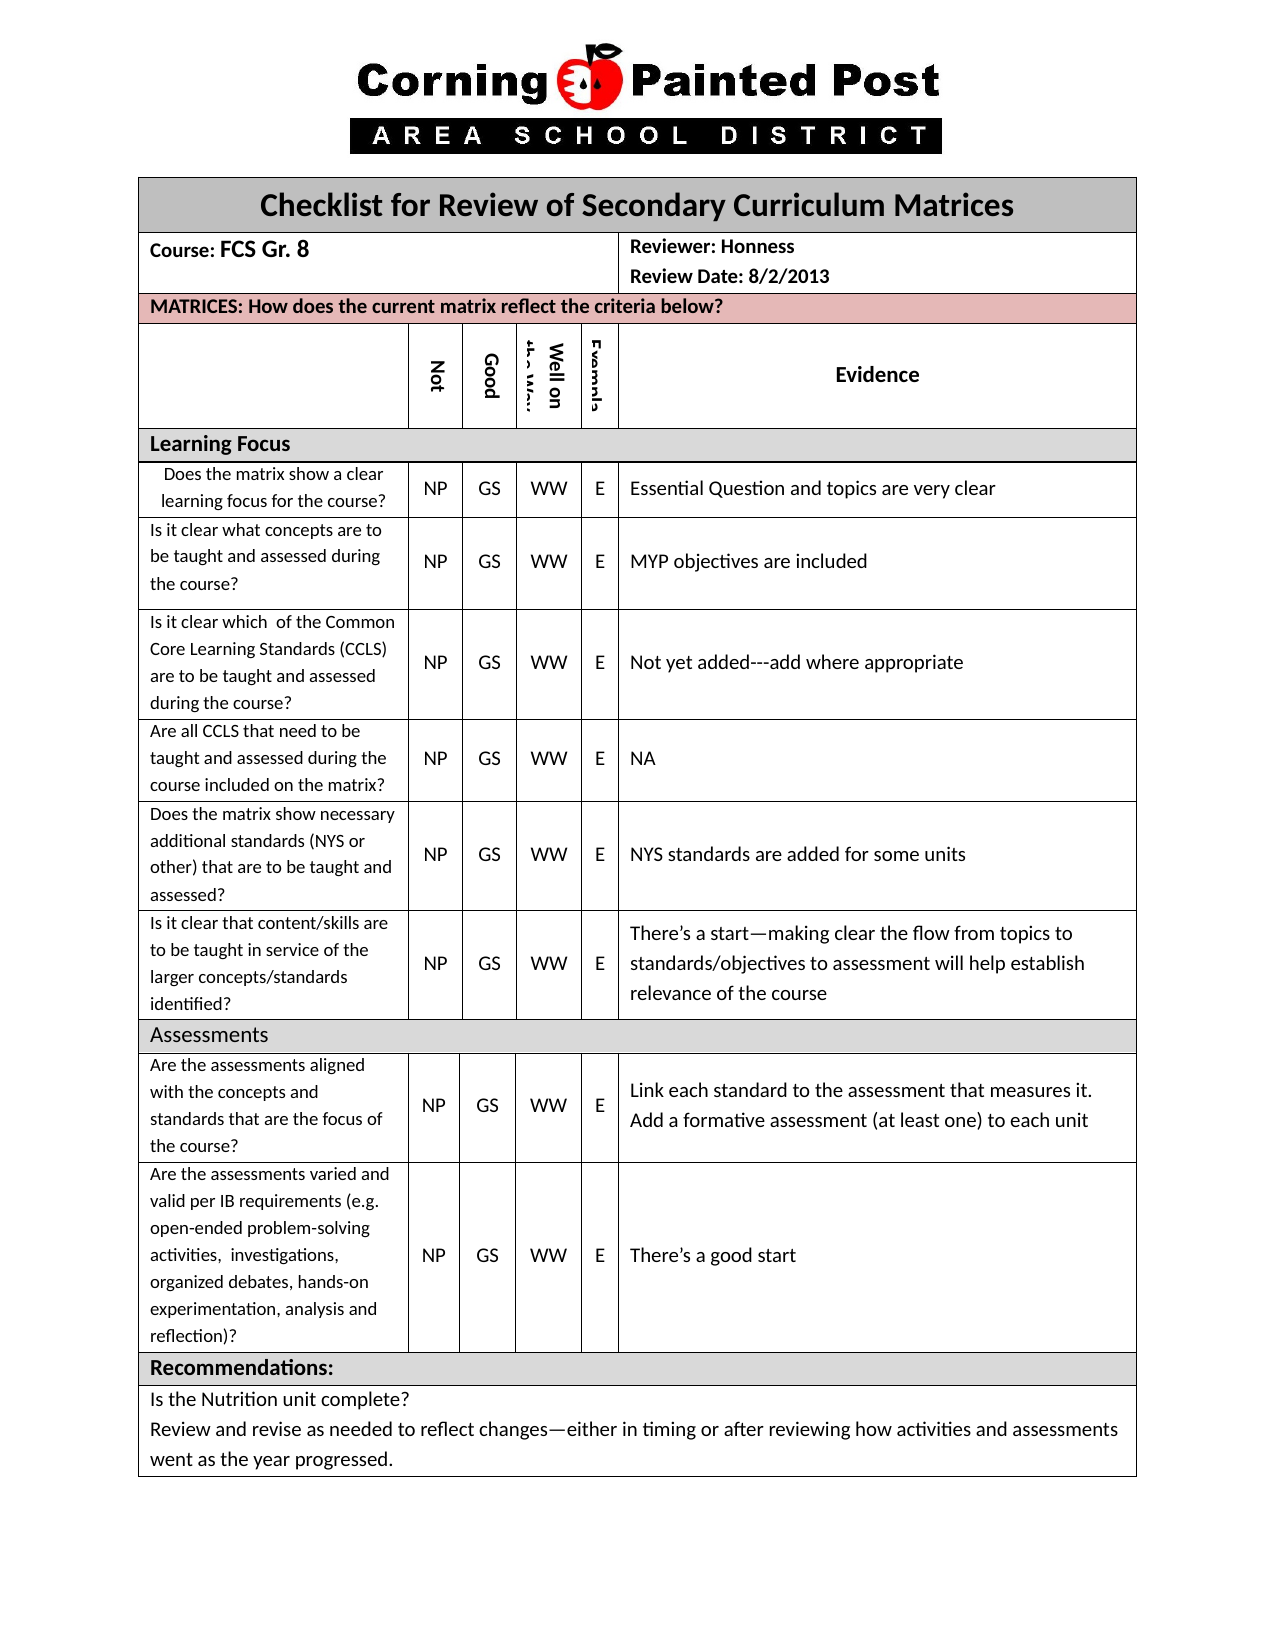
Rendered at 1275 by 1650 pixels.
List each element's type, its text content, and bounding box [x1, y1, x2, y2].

table_cell GS [460, 1054, 515, 1162]
table_cell Good Start [463, 324, 516, 428]
table_cell WW [516, 1054, 581, 1162]
table_cell WW [517, 802, 581, 910]
table_cell There’s a good start [619, 1163, 1136, 1352]
table_cell WW [517, 610, 581, 718]
table_cell Is it clear what concepts are to be taught and assessed during the course? [139, 518, 408, 609]
table_cell E [582, 720, 618, 801]
table_cell E [582, 610, 618, 718]
table_cell Well on the Way [517, 324, 581, 428]
table_cell NP [409, 1054, 459, 1162]
table_cell Not Present [409, 324, 462, 428]
table_cell E [582, 802, 618, 910]
table_cell MATRICES: How does the current matrix reflect the criteria below? [139, 294, 1136, 323]
table_cell WW [517, 911, 581, 1019]
table_cell Not yet added---add where appropriate [619, 610, 1136, 718]
table_cell Are the assessments varied and valid per IB requirements (e.g. open-ended problem-solving activities, investigations, organized debates, hands-on experimentation, analysis and reflection)? [139, 1163, 408, 1352]
table_header Checklist for Review of Secondary Curriculum Matrices [139, 178, 1136, 232]
table_cell Exemplar [582, 324, 618, 428]
table_cell Are all CCLS that need to be taught and assessed during the course included on the matrix? [139, 720, 408, 801]
table_cell E [582, 463, 618, 517]
table_cell NP [409, 802, 462, 910]
table_cell Is it clear which of the Common Core Learning Standards (CCLS) are to be taught and assessed during the course? [139, 610, 408, 718]
table_cell WW [517, 463, 581, 517]
table_cell GS [463, 463, 516, 517]
table_cell NP [409, 911, 462, 1019]
table_cell [139, 324, 408, 428]
table_cell NP [409, 463, 462, 517]
table_cell GS [463, 518, 516, 609]
table_cell Recommendations: [139, 1353, 1136, 1385]
table_cell GS [460, 1163, 515, 1352]
table_cell Evidence [619, 324, 1136, 428]
table_cell There’s a start—making clear the flow from topics to standards/objectives to assessment will help establish relevance of the course [619, 911, 1136, 1019]
table_cell E [582, 1163, 618, 1352]
table_cell NP [409, 610, 462, 718]
table_cell NP [409, 720, 462, 801]
table_cell Link each standard to the assessment that measures it. Add a formative assessment (at least one) to each unit [619, 1054, 1136, 1162]
table_cell Learning Focus [139, 429, 1136, 461]
table_cell GS [463, 802, 516, 910]
table_cell Does the matrix show a clear learning focus for the course? [139, 463, 408, 517]
table_cell Reviewer: Honness Review Date: 8/2/2013 [619, 233, 1136, 292]
table_cell E [582, 911, 618, 1019]
table_cell GS [463, 720, 516, 801]
table_cell GS [463, 610, 516, 718]
table_cell NP [409, 518, 462, 609]
table_cell MYP objectives are included [619, 518, 1136, 609]
table_cell Is the Nutrition unit complete? Review and revise as needed to reflect changes—either in timing or after reviewing how activities and assessments went as the year progressed. [139, 1386, 1136, 1476]
table_cell Course: FCS Gr. 8 [139, 233, 618, 292]
table_cell GS [463, 911, 516, 1019]
table_cell WW [516, 1163, 581, 1352]
table_cell Are the assessments aligned with the concepts and standards that are the focus of the course? [139, 1054, 408, 1162]
table_cell WW [517, 518, 581, 609]
table_cell Is it clear that content/skills are to be taught in service of the larger concepts/standards identified? [139, 911, 408, 1019]
table_cell NP [409, 1163, 459, 1352]
picture [342, 39, 952, 162]
table_cell WW [517, 720, 581, 801]
table_cell Does the matrix show necessary additional standards (NYS or other) that are to be taught and assessed? [139, 802, 408, 910]
table_cell NYS standards are added for some units [619, 802, 1136, 910]
table_cell E [582, 518, 618, 609]
table_cell NA [619, 720, 1136, 801]
table_cell E [582, 1054, 618, 1162]
table_cell Essential Question and topics are very clear [619, 463, 1136, 517]
table_cell Assessments [139, 1020, 1136, 1052]
